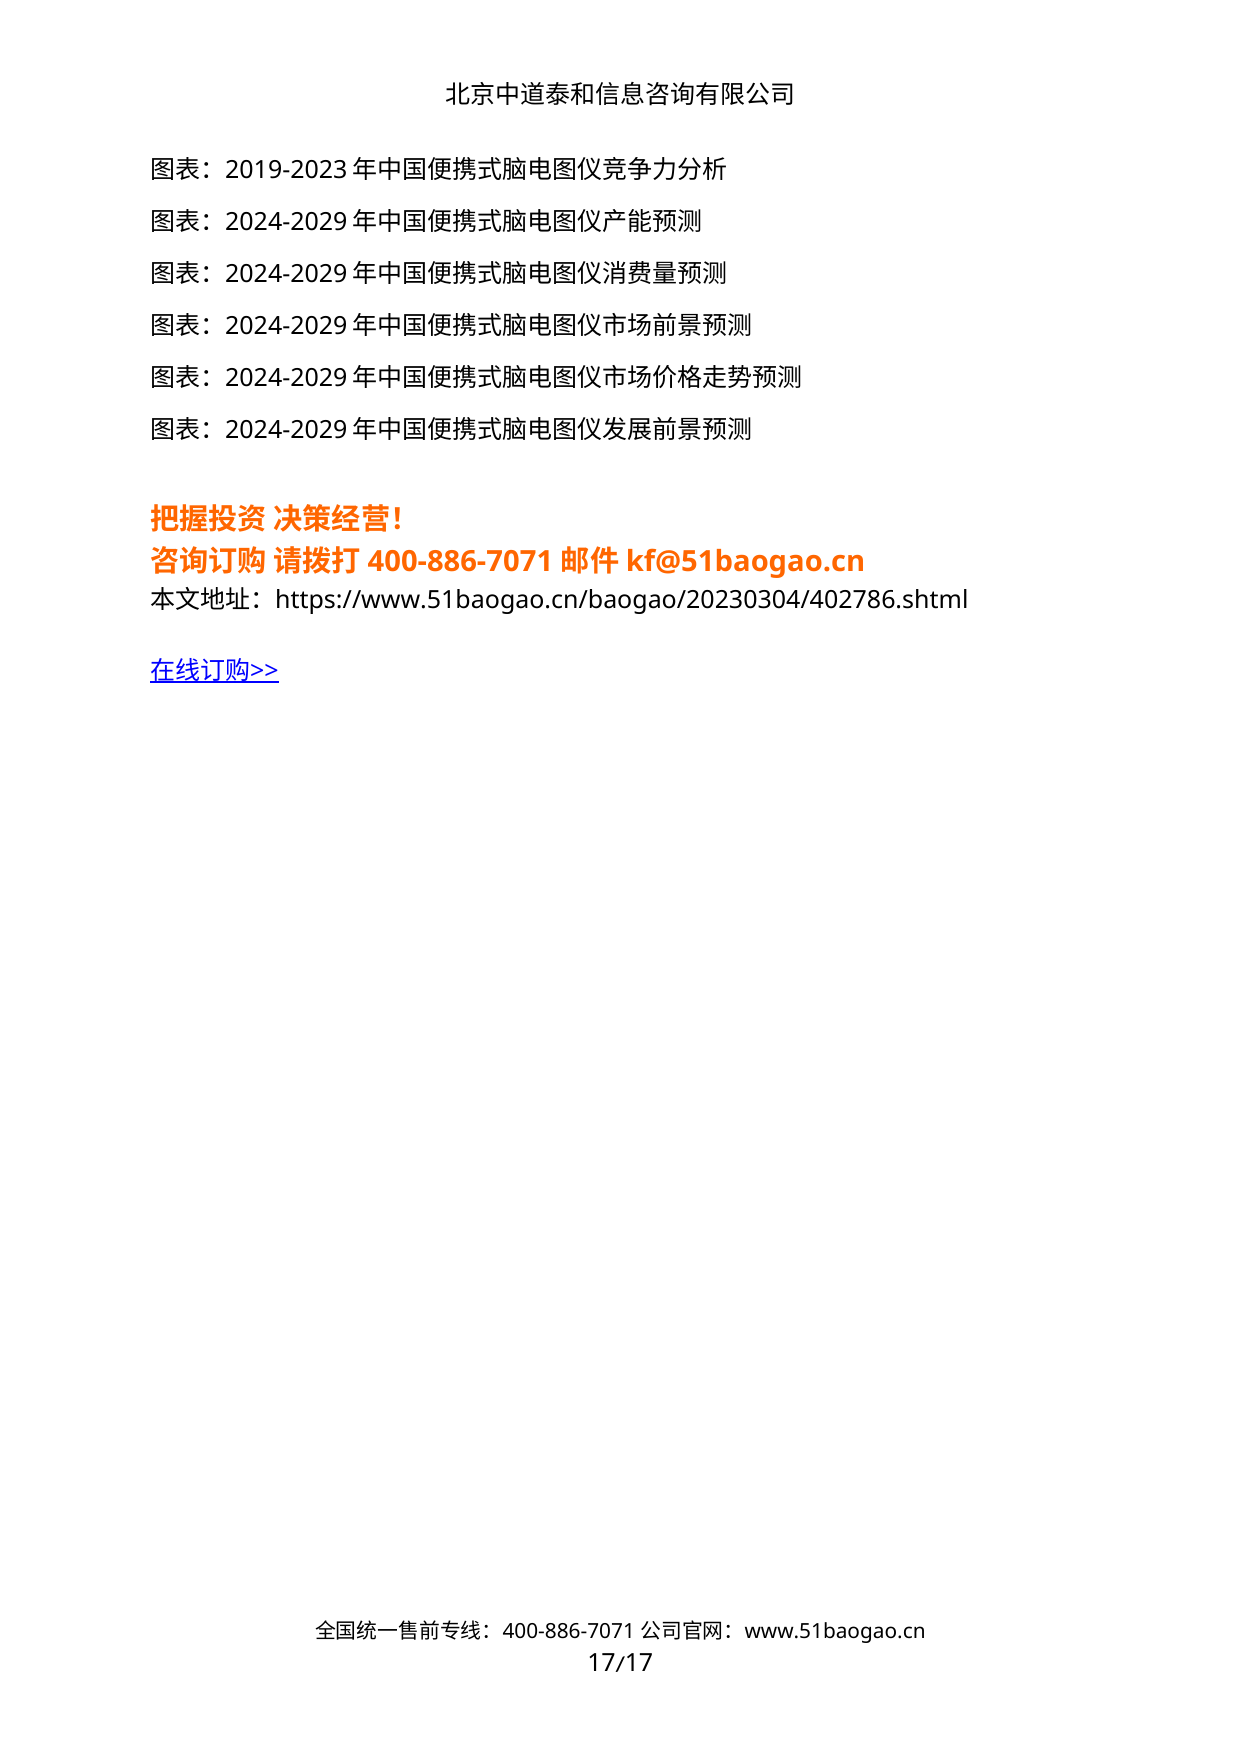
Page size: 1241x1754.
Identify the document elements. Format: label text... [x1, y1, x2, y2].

text 图表：2019-2023年中国便携式脑电图仪竞争力分析 [150, 150, 1090, 186]
text 图表：2024-2029年中国便携式脑电图仪发展前景预测 [150, 409, 1090, 446]
text 图表：2024-2029年中国便携式脑电图仪市场价格走势预测 [150, 357, 1090, 394]
text 把握投资 决策经营！咨询订购 请拨打 400-886-7071 邮件 kf@51baogao.cn本文地址：https://www.51baogao.cn/baogao/20230304/402786.shtml [150, 461, 1090, 616]
text 图表：2024-2029年中国便携式脑电图仪市场前景预测 [150, 306, 1090, 342]
text 在线订购>> [150, 616, 1090, 687]
text 图表：2024-2029年中国便携式脑电图仪产能预测 [150, 202, 1090, 238]
text 图表：2024-2029年中国便携式脑电图仪消费量预测 [150, 254, 1090, 290]
